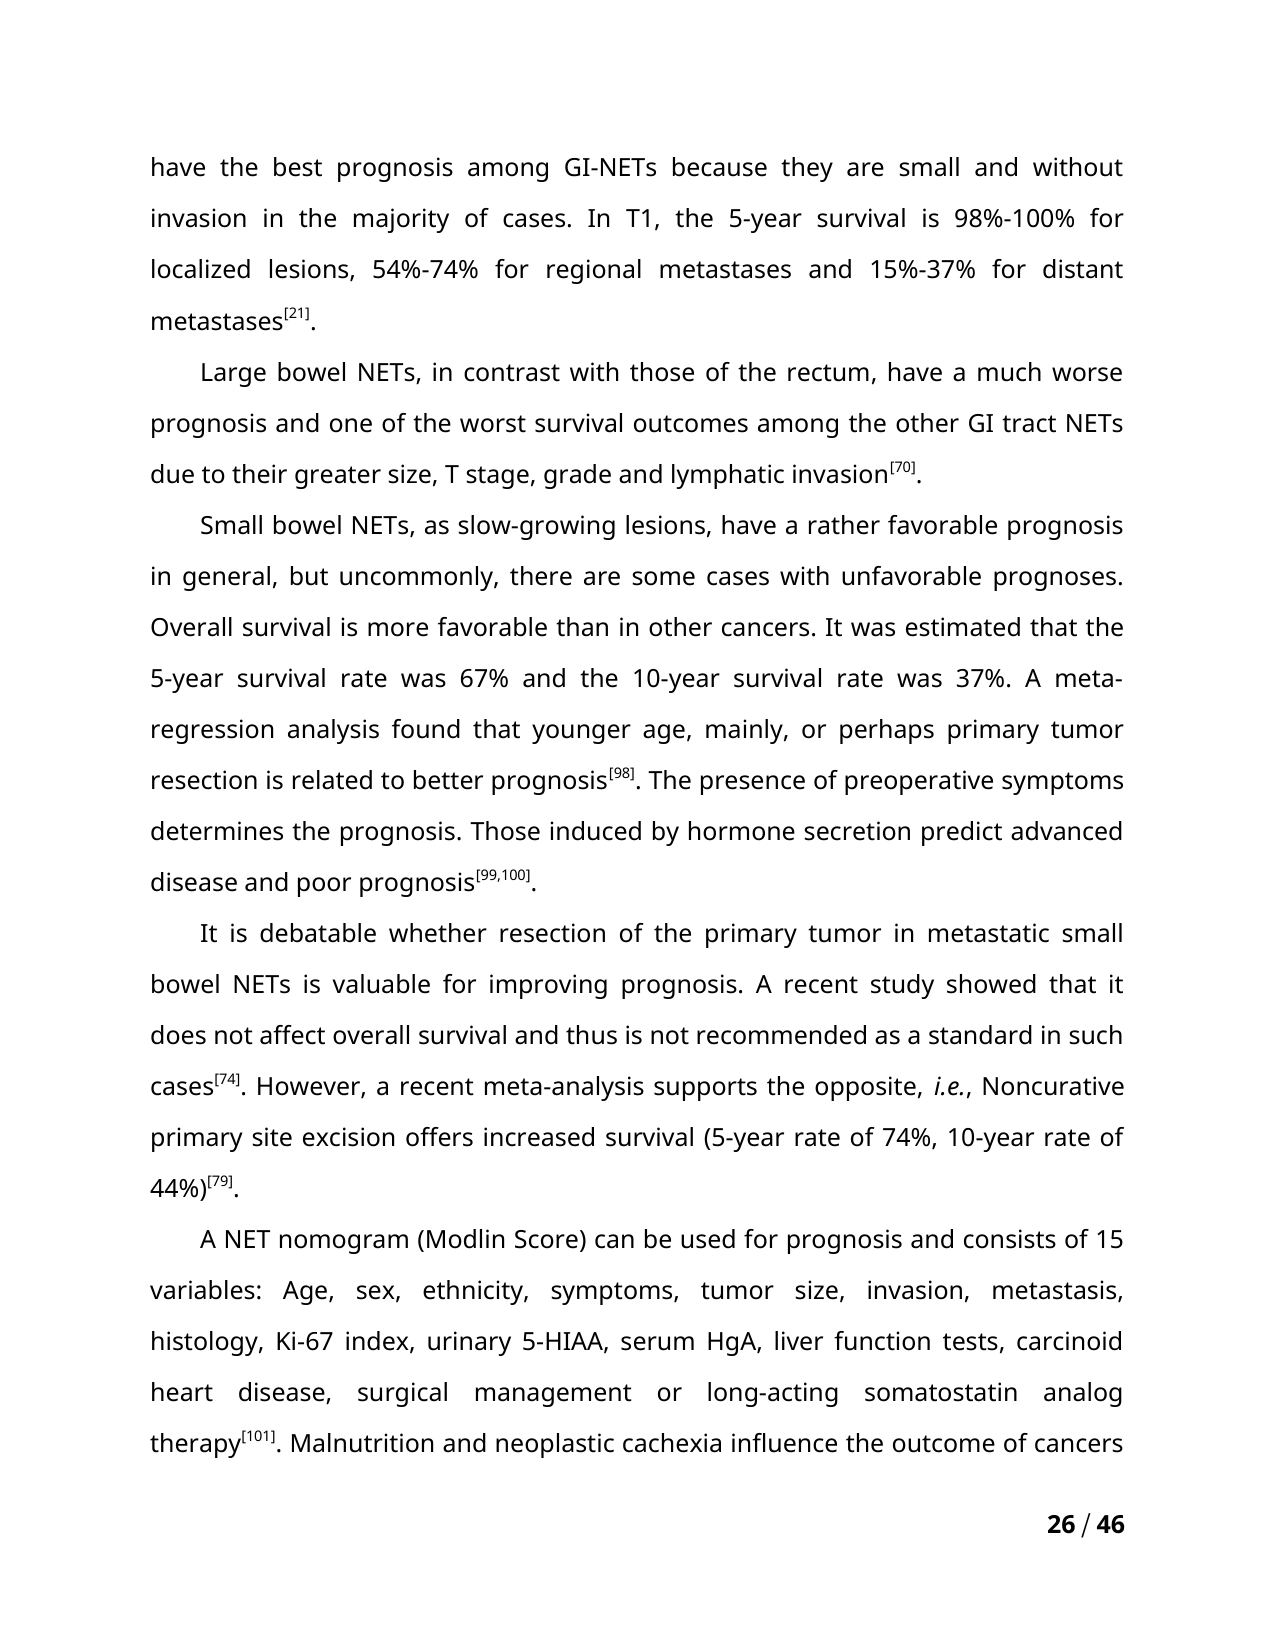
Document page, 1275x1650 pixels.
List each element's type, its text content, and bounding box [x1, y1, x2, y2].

text It is debatable whether resection of the primary tumor in metastatic small bowel NETs is valuable for improving prognosis. A recent study showed that it does not affect overall survival and thus is not recommended as a standard in such cases[74]. However, a recent meta-analysis supports the opposite, i.e., Noncurative primary site excision offers increased survival (5-year rate of 74%, 10-year rate of 44%)[79]. [150, 916, 1125, 1205]
text Small bowel NETs, as slow-growing lesions, have a rather favorable prognosis in general, but uncommonly, there are some cases with unfavorable prognoses. Overall survival is more favorable than in other cancers. It was estimated that the 5-year survival rate was 67% and the 10-year survival rate was 37%. A meta-regression analysis found that younger age, mainly, or perhaps primary tumor resection is related to better prognosis[98]. The presence of preoperative symptoms determines the prognosis. Those induced by hormone secretion predict advanced disease and poor prognosis[99,100]. [150, 507, 1125, 899]
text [150, 1222, 1125, 1460]
text Large bowel NETs, in contrast with those of the rectum, have a much worse prognosis and one of the worst survival outcomes among the other GI tract NETs due to their greater size, T stage, grade and lymphatic invasion[70]. [150, 354, 1125, 490]
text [150, 150, 1125, 337]
